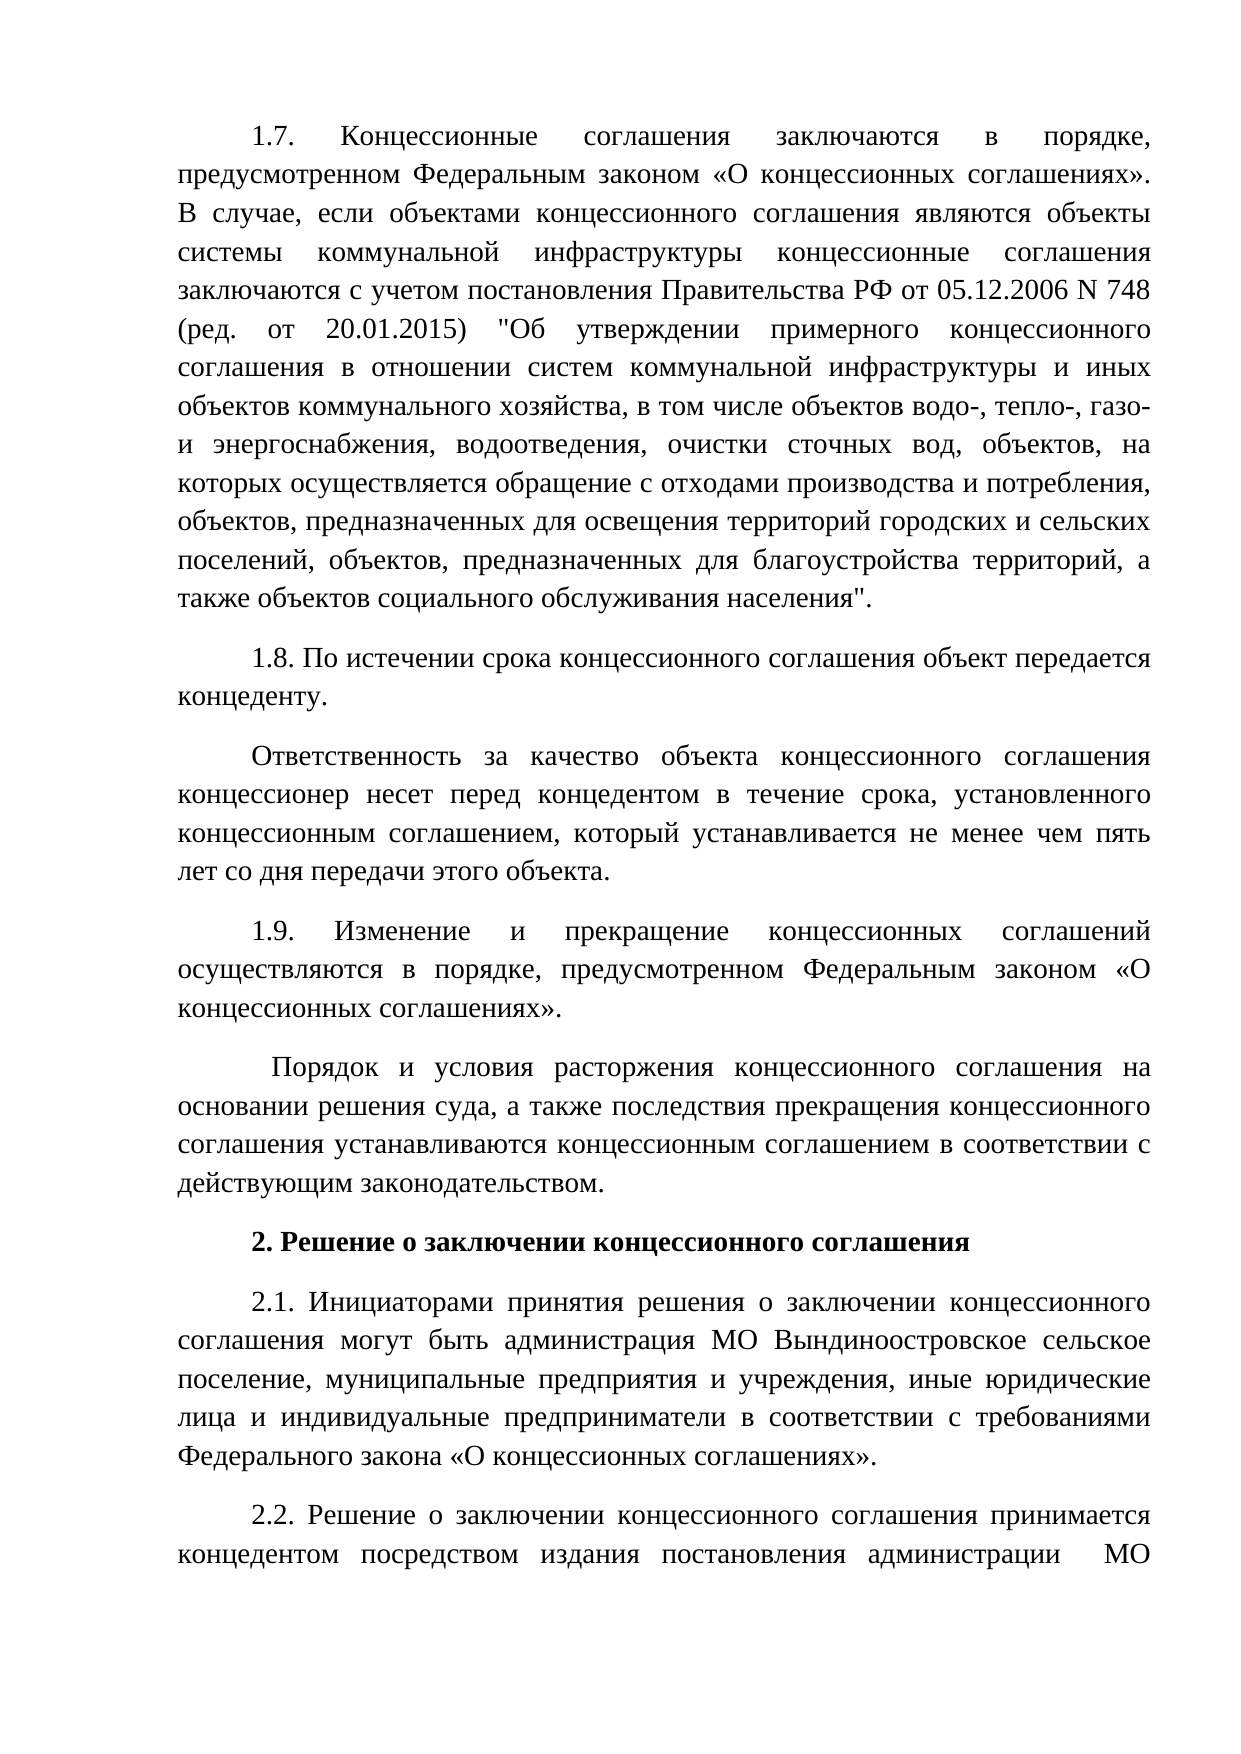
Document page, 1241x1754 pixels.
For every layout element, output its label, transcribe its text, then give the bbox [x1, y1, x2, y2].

text Порядок и условия расторжения концессионного соглашения на основании решения суда, а также последствия прекращения концессионного соглашения устанавливаются концессионным соглашением в соответствии с действующим законодательством. [177, 1049, 1152, 1198]
text 2. Решение о заключении концессионного соглашения [177, 1224, 1152, 1258]
text 1.8. По истечении срока концессионного соглашения объект передается концеденту. [177, 640, 1152, 712]
text 1.7. Концессионные соглашения заключаются в порядке, предусмотренном Федеральным законом «О концессионных соглашениях». В случае, если объектами концессионного соглашения являются объекты системы коммунальной инфраструктуры концессионные соглашения заключаются с учетом постановления Правительства РФ от 05.12.2006 N 748 (ред. от 20.01.2015) "Об утверждении примерного концессионного соглашения в отношении систем коммунальной инфраструктуры и иных объектов коммунального хозяйства, в том числе объектов водо-, тепло-, газо- и энергоснабжения, водоотведения, очистки сточных вод, объектов, на которых осуществляется обращение с отходами производства и потребления, объектов, предназначенных для освещения территорий городских и сельских поселений, объектов, предназначенных для благоустройства территорий, а также объектов социального обслуживания населения". [177, 118, 1152, 614]
text 1.9. Изменение и прекращение концессионных соглашений осуществляются в порядке, предусмотренном Федеральным законом «О концессионных соглашениях». [177, 913, 1152, 1023]
text Ответственность за качество объекта концессионного соглашения концессионер несет перед концедентом в течение срока, установленного концессионным соглашением, который устанавливается не менее чем пять лет со дня передачи этого объекта. [177, 738, 1152, 887]
text 2.1. Инициаторами принятия решения о заключении концессионного соглашения могут быть администрация МО Вындиноостровское сельское поселение, муниципальные предприятия и учреждения, иные юридические лица и индивидуальные предприниматели в соответствии с требованиями Федерального закона «О концессионных соглашениях». [177, 1284, 1152, 1471]
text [177, 1497, 1152, 1569]
